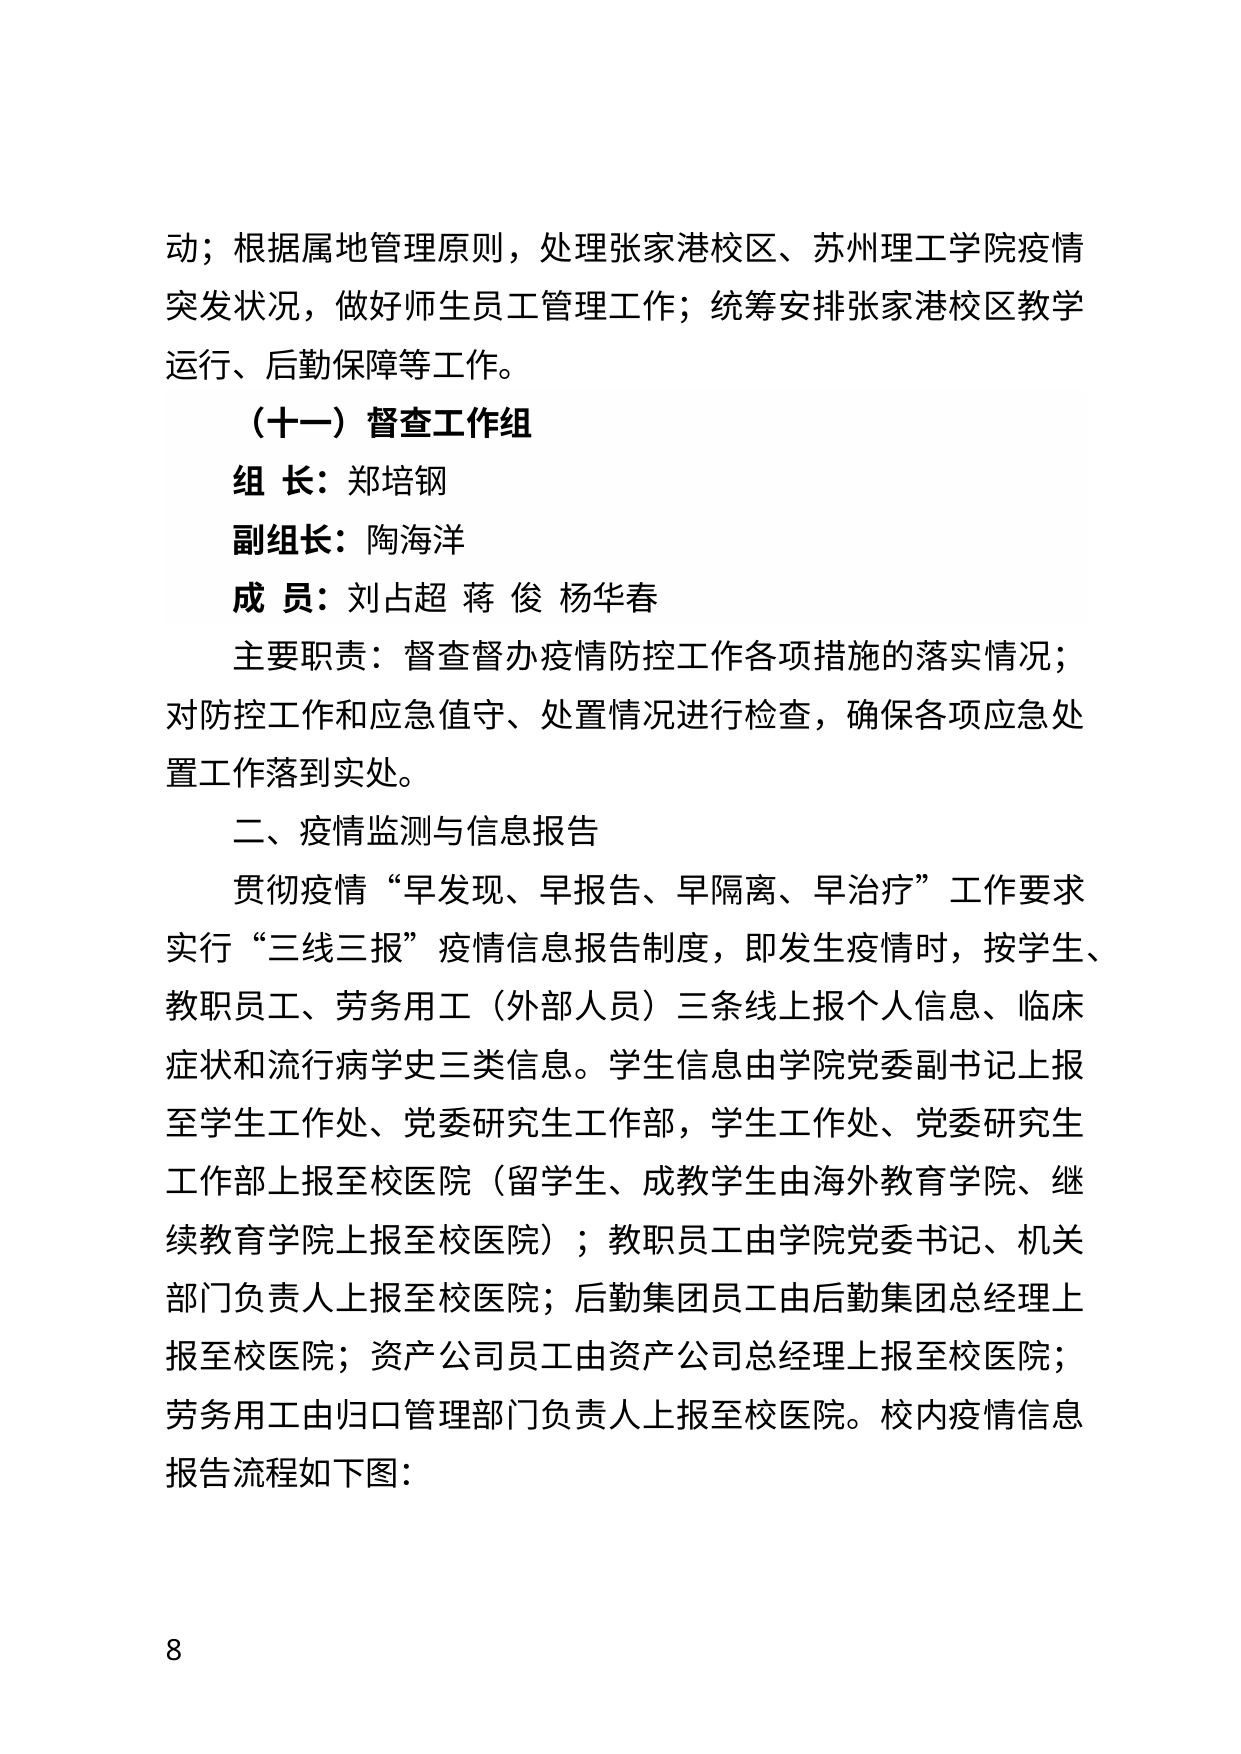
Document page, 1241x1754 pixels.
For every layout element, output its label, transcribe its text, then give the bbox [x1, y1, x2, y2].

text 组 长：郑培钢 [165, 447, 1087, 505]
text 主要职责：督查督办疫情防控工作各项措施的落实情况；对防控工作和应急值守、处置情况进行检查，确保各项应急处置工作落到实处。 [165, 622, 1087, 797]
text （十一）督查工作组 [165, 389, 1087, 447]
text 二、疫情监测与信息报告 [232, 797, 1087, 855]
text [165, 214, 1087, 389]
text 贯彻疫情“早发现、早报告、早隔离、早治疗”工作要求，实行“三线三报”疫情信息报告制度，即发生疫情时，按学生、教职员工、劳务用工（外部人员）三条线上报个人信息、临床症状和流行病学史三类信息。学生信息由学院党委副书记上报至学生工作处、党委研究生工作部，学生工作处、党委研究生工作部上报至校医院（留学生、成教学生由海外教育学院、继续教育学院上报至校医院）；教职员工由学院党委书记、机关部门负责人上报至校医院；后勤集团员工由后勤集团总经理上报至校医院；资产公司员工由资产公司总经理上报至校医院；劳务用工由归口管理部门负责人上报至校医院。校内疫情信息报告流程如下图： [165, 855, 1087, 1497]
text 成 员：刘占超 蒋 俊 杨华春 [165, 564, 1087, 622]
text 副组长：陶海洋 [165, 505, 1087, 564]
